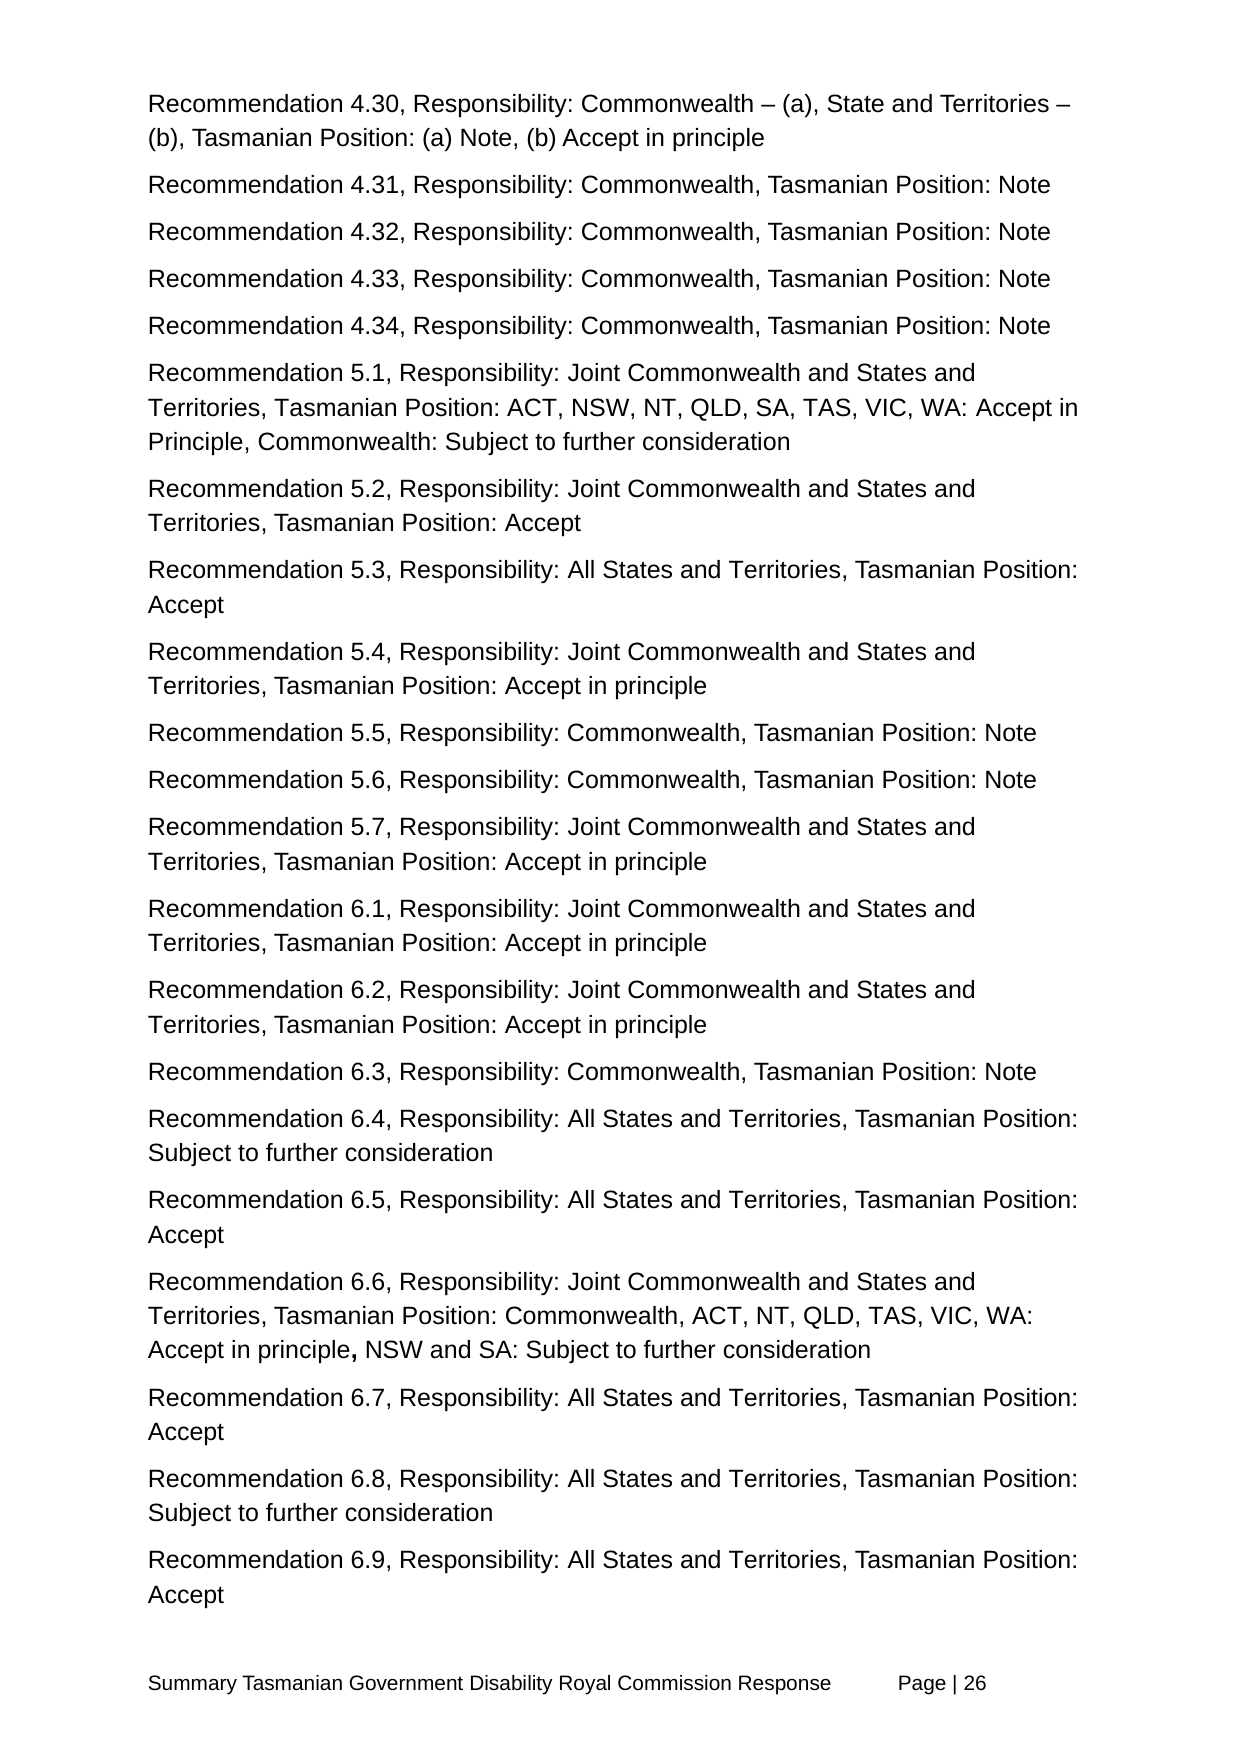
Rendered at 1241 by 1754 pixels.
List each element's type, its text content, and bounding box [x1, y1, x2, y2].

text Recommendation 5.7, Responsibility: Joint Commonwealth and States and Territories, Tasmanian Position: Accept in principle [148, 812, 1092, 876]
text Recommendation 5.6, Responsibility: Commonwealth, Tasmanian Position: Note [148, 765, 1092, 794]
text Recommendation 6.4, Responsibility: All States and Territories, Tasmanian Position: Subject to further consideration [148, 1104, 1092, 1167]
text Recommendation 4.31, Responsibility: Commonwealth, Tasmanian Position: Note [148, 170, 1092, 199]
text Recommendation 6.8, Responsibility: All States and Territories, Tasmanian Position: Subject to further consideration [148, 1464, 1092, 1527]
text Recommendation 6.7, Responsibility: All States and Territories, Tasmanian Position: Accept [148, 1382, 1092, 1446]
text Recommendation 5.3, Responsibility: All States and Territories, Tasmanian Position: Accept [148, 555, 1092, 619]
text Recommendation 4.33, Responsibility: Commonwealth, Tasmanian Position: Note [148, 264, 1092, 293]
text Recommendation 6.1, Responsibility: Joint Commonwealth and States and Territories, Tasmanian Position: Accept in principle [148, 894, 1092, 957]
text Recommendation 6.3, Responsibility: Commonwealth, Tasmanian Position: Note [148, 1057, 1092, 1085]
text Recommendation 6.5, Responsibility: All States and Territories, Tasmanian Position: Accept [148, 1185, 1092, 1248]
text Recommendation 5.5, Responsibility: Commonwealth, Tasmanian Position: Note [148, 718, 1092, 747]
text Recommendation 5.4, Responsibility: Joint Commonwealth and States and Territories, Tasmanian Position: Accept in principle [148, 637, 1092, 700]
text Recommendation 6.2, Responsibility: Joint Commonwealth and States and Territories, Tasmanian Position: Accept in principle [148, 975, 1092, 1038]
text Recommendation 4.32, Responsibility: Commonwealth, Tasmanian Position: Note [148, 217, 1092, 246]
text Recommendation 4.34, Responsibility: Commonwealth, Tasmanian Position: Note [148, 311, 1092, 340]
text Recommendation 6.6, Responsibility: Joint Commonwealth and States and Territories, Tasmanian Position: Commonwealth, ACT, NT, QLD, TAS, VIC, WA: Accept in principle, NSW and SA: Subject to further consideration [148, 1267, 1092, 1364]
text Recommendation 6.9, Responsibility: All States and Territories, Tasmanian Position: Accept [148, 1545, 1092, 1609]
text Recommendation 5.2, Responsibility: Joint Commonwealth and States and Territories, Tasmanian Position: Accept [148, 474, 1092, 537]
text Recommendation 5.1, Responsibility: Joint Commonwealth and States and Territories, Tasmanian Position: ACT, NSW, NT, QLD, SA, TAS, VIC, WA: Accept in Principle, Commonwealth: Subject to further consideration [148, 358, 1092, 456]
text Recommendation 4.30, Responsibility: Commonwealth – (a), State and Territories – (b), Tasmanian Position: (a) Note, (b) Accept in principle [148, 89, 1092, 152]
